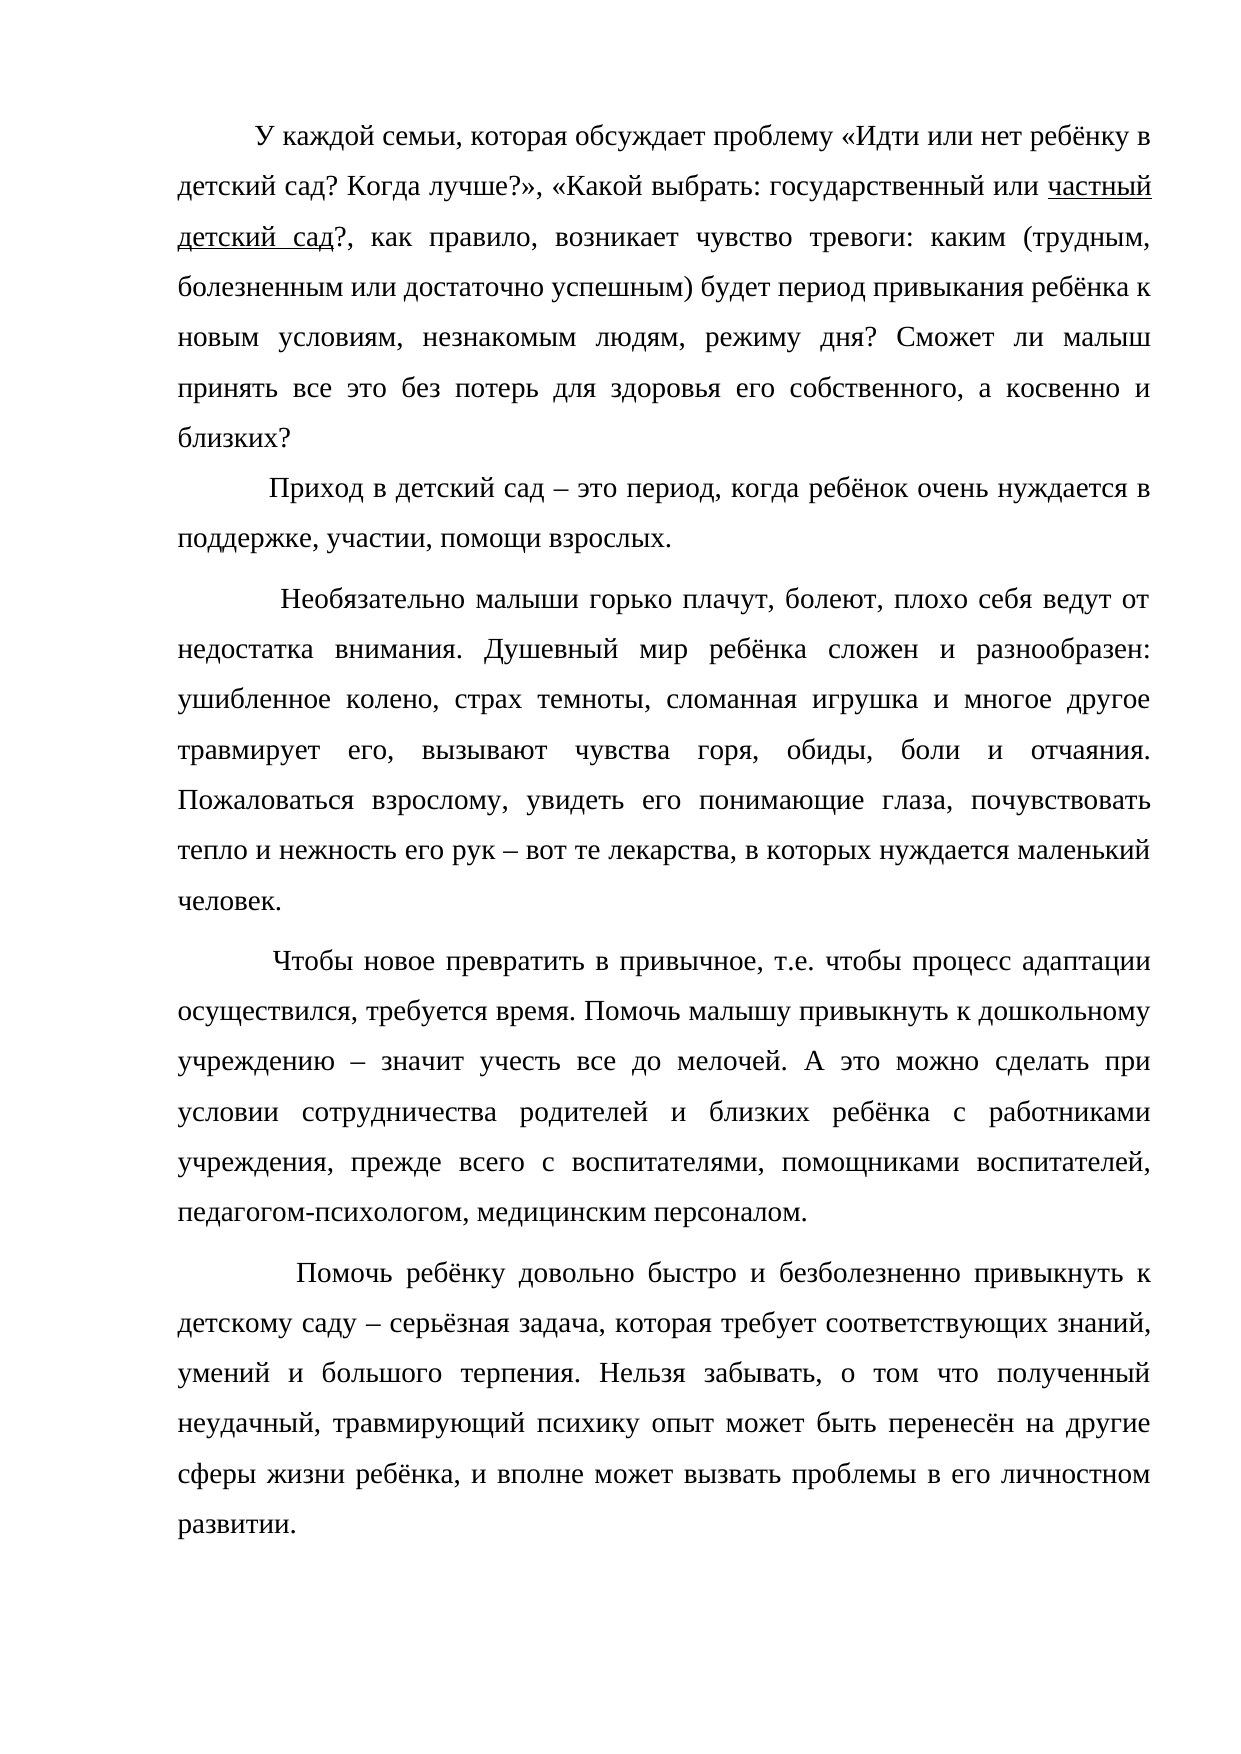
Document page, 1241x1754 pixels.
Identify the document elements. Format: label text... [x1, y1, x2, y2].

text Чтобы новое превратить в привычное, т.е. чтобы процесс адаптации осуществился, требуется время. Помочь малышу привыкнуть к дошкольному учреждению – значит учесть все до мелочей. А это можно сделать при условии сотрудничества родителей и близких ребёнка с работниками учреждения, прежде всего с воспитателями, помощниками воспитателей, педагогом-психологом, медицинским персоналом. [177, 943, 1152, 1228]
text Помочь ребёнку довольно быстро и безболезненно привыкнуть к детскому саду – серьёзная задача, которая требует соответствующих знаний, умений и большого терпения. Нельзя забывать, о том что полученный неудачный, травмирующий психику опыт может быть перенесён на другие сферы жизни ребёнка, и вполне может вызвать проблемы в его личностном развитии. [177, 1255, 1152, 1540]
text Приход в детский сад – это период, когда ребёнок очень нуждается в поддержке, участии, помощи взрослых. [177, 470, 1152, 554]
text У каждой семьи, которая обсуждает проблему «Идти или нет ребёнку в детский сад? Когда лучше?», «Какой выбрать: государственный или частный детский сад?, как правило, возникает чувство тревоги: каким (трудным, болезненным или достаточно успешным) будет период привыкания ребёнка к новым условиям, незнакомым людям, режиму дня? Сможет ли малыш принять все это без потерь для здоровья его собственного, а косвенно и близких? [177, 118, 1152, 453]
text Необязательно малыши горько плачут, болеют, плохо себя ведут от недостатка внимания. Душевный мир ребёнка сложен и разнообразен: ушибленное колено, страх темноты, сломанная игрушка и многое другое травмирует его, вызывают чувства горя, обиды, боли и отчаяния. Пожаловаться взрослому, увидеть его понимающие глаза, почувствовать тепло и нежность его рук – вот те лекарства, в которых нуждается маленький человек. [177, 581, 1152, 916]
